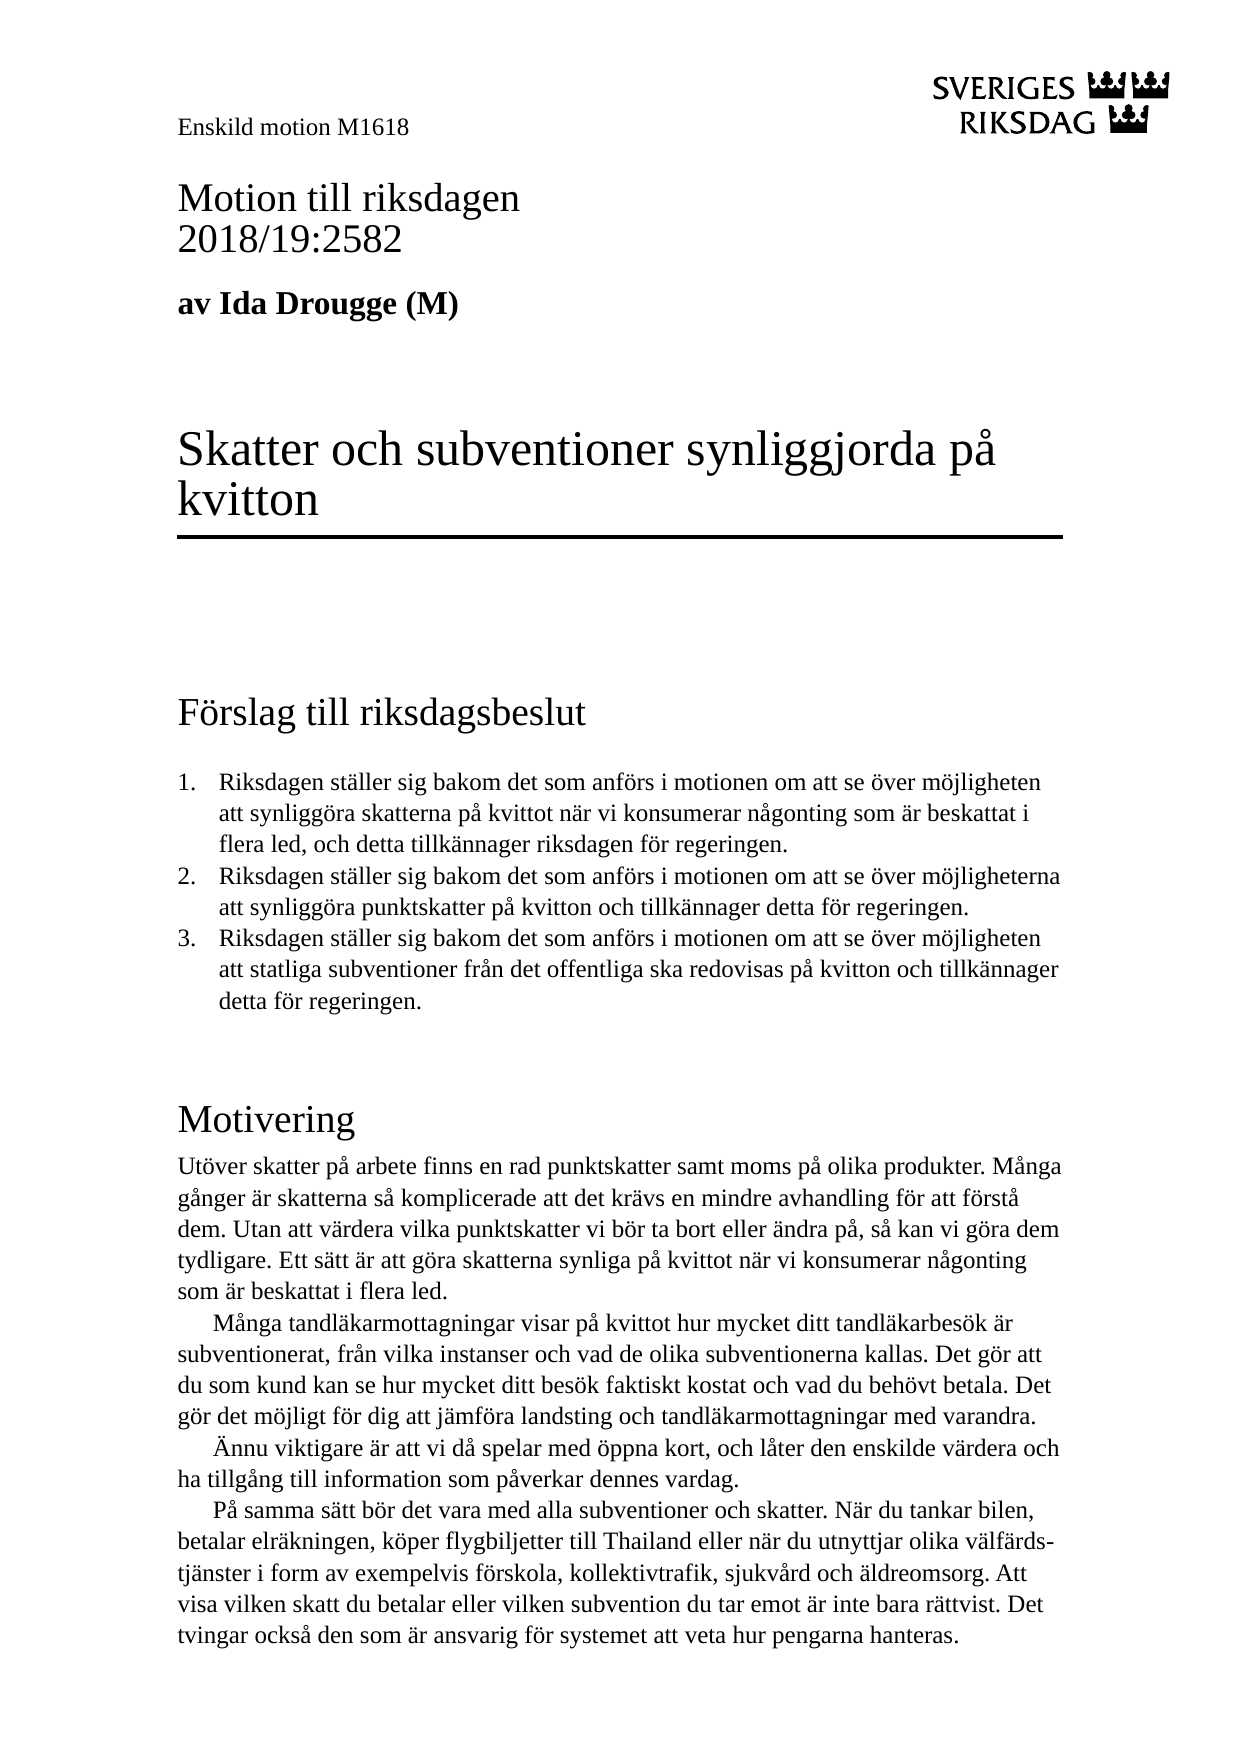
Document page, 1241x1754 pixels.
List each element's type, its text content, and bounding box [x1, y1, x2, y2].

text Många tandläkarmottagningar visar på kvittot hur mycket ditt tandläkarbesök är subventionerat, från vilka instanser och vad de olika subventionerna kallas. Det gör att du som kund kan se hur mycket ditt besök faktiskt kostat och vad du behövt betala. Det gör det möjligt för dig att jämföra landsting och tandläkarmottagningar med varandra. [177, 1305, 1063, 1430]
text På samma sätt bör det vara med alla subventioner och skatter. När du tankar bilen, betalar elräkningen, köper flygbiljetter till Thailand eller när du utnyttjar olika välfärdstjänster i form av exempelvis förskola, kollektivtrafik, sjukvård och äldreomsorg. Att visa vilken skatt du betalar eller vilken subvention du tar emot är inte bara rättvist. Det tvingar också den som är ansvarig för systemet att veta hur pengarna hanteras. [177, 1493, 1063, 1649]
text Utöver skatter på arbete finns en rad punktskatter samt moms på olika produkter. Många gånger är skatterna så komplicerade att det krävs en mindre avhandling för att förstå dem. Utan att värdera vilka punktskatter vi bör ta bort eller ändra på, så kan vi göra dem tydligare. Ett sätt är att göra skatterna synliga på kvittot när vi konsumerar någonting som är beskattat i flera led. [177, 1149, 1063, 1305]
text Ännu viktigare är att vi då spelar med öppna kort, och låter den enskilde värdera och ha tillgång till information som påverkar dennes vardag. [177, 1430, 1063, 1493]
